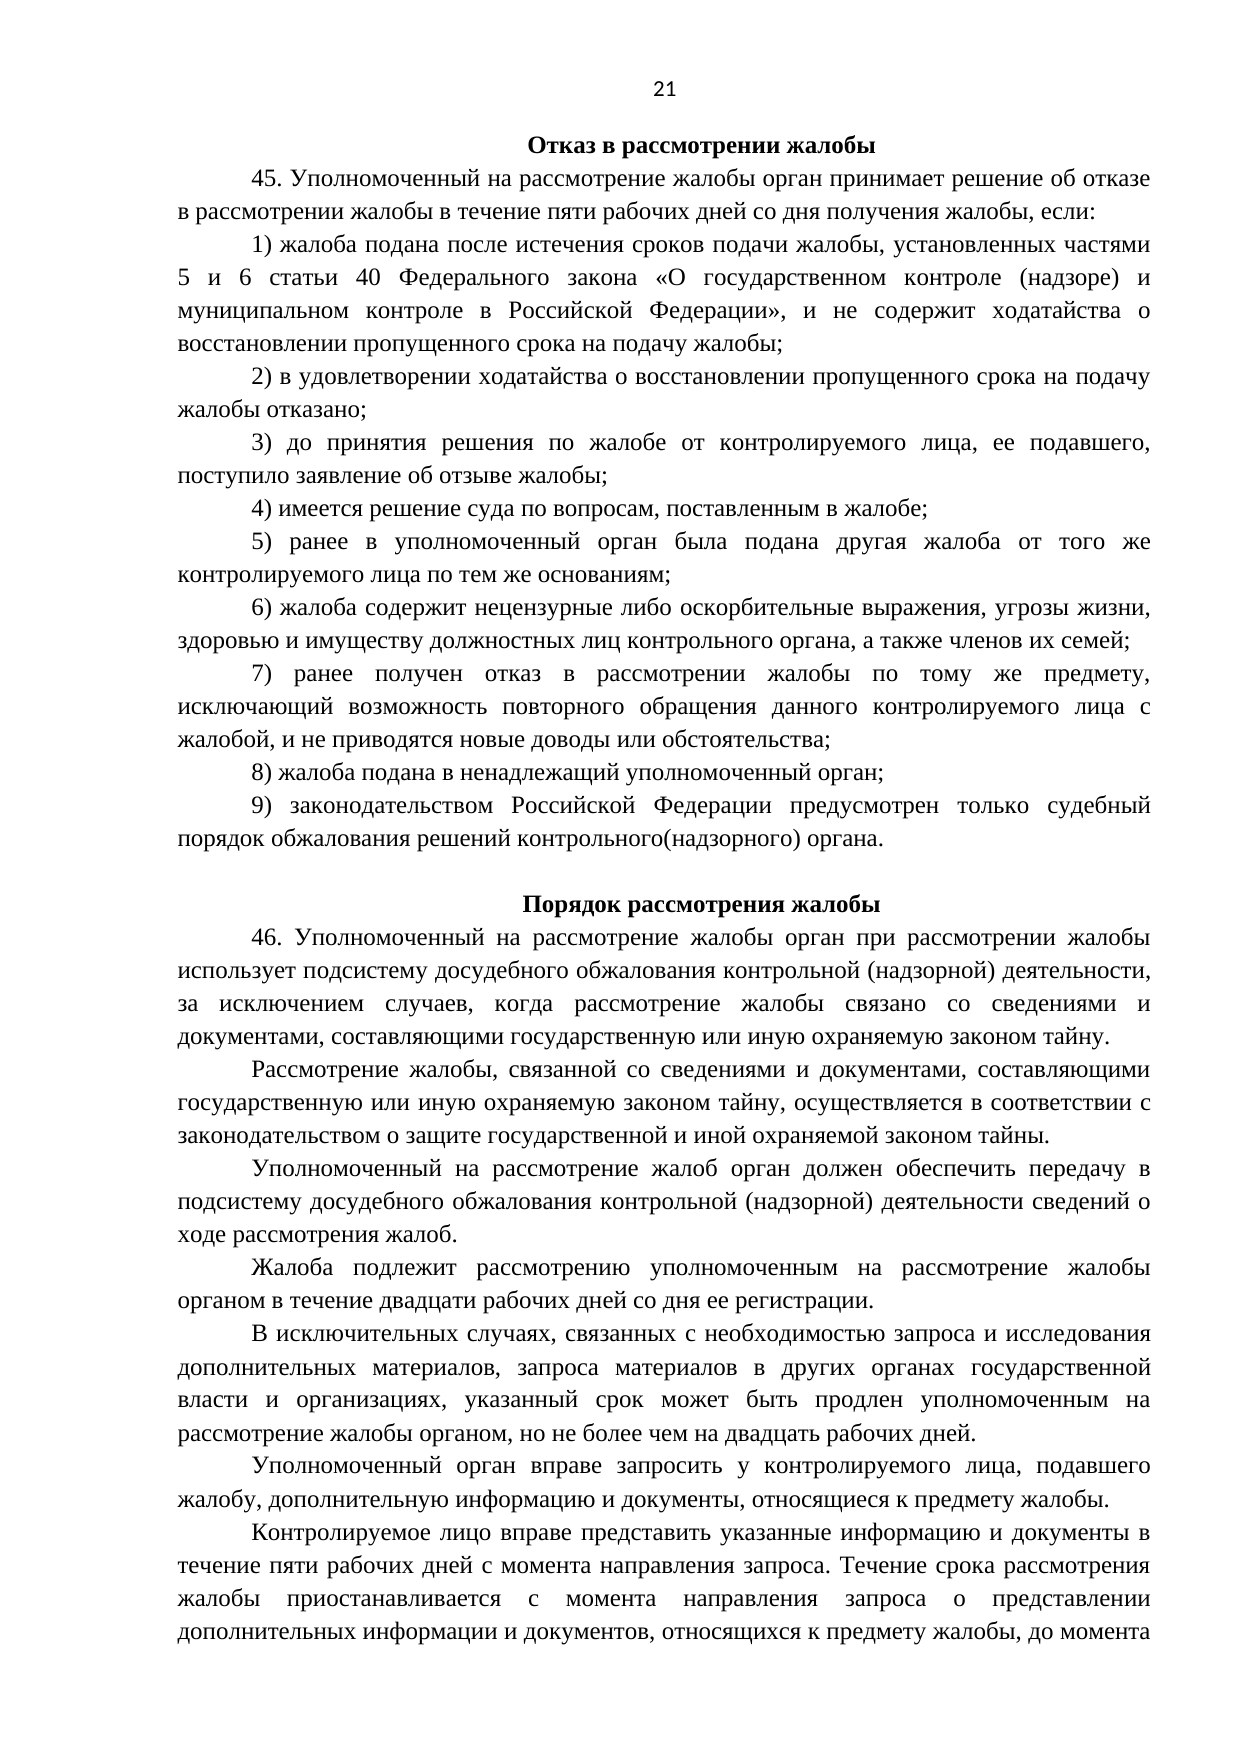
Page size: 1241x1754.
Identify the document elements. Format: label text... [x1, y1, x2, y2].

text 9) законодательством Российской Федерации предусмотрен только судебный порядок обжалования решений контрольного(надзорного) органа. [177, 790, 1152, 852]
text Отказ в рассмотрении жалобы [177, 130, 1152, 158]
text Порядок рассмотрения жалобы [177, 889, 1152, 918]
text 1) жалоба подана после истечения сроков подачи жалобы, установленных частями 5 и 6 статьи 40 Федерального закона «О государственном контроле (надзоре) и муниципальном контроле в Российской Федерации», и не содержит ходатайства о восстановлении пропущенного срока на подачу жалобы; [177, 229, 1152, 357]
text Рассмотрение жалобы, связанной со сведениями и документами, составляющими государственную или иную охраняемую законом тайну, осуществляется в соответствии с законодательством о защите государственной и иной охраняемой законом тайны. [177, 1054, 1152, 1149]
text 5) ранее в уполномоченный орган была подана другая жалоба от того же контролируемого лица по тем же основаниям; [177, 526, 1152, 588]
text 8) жалоба подана в ненадлежащий уполномоченный орган; [177, 757, 1152, 786]
text 6) жалоба содержит нецензурные либо оскорбительные выражения, угрозы жизни, здоровью и имуществу должностных лиц контрольного органа, а также членов их семей; [177, 592, 1152, 654]
text 3) до принятия решения по жалобе от контролируемого лица, ее подавшего, поступило заявление об отзыве жалобы; [177, 427, 1152, 489]
text 46. Уполномоченный на рассмотрение жалобы орган при рассмотрении жалобы использует подсистему досудебного обжалования контрольной (надзорной) деятельности, за исключением случаев, когда рассмотрение жалобы связано со сведениями и документами, составляющими государственную или иную охраняемую законом тайну. [177, 922, 1152, 1050]
text Уполномоченный на рассмотрение жалоб орган должен обеспечить передачу в подсистему досудебного обжалования контрольной (надзорной) деятельности сведений о ходе рассмотрения жалоб. [177, 1153, 1152, 1248]
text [177, 1517, 1152, 1644]
text Уполномоченный орган вправе запросить у контролируемого лица, подавшего жалобу, дополнительную информацию и документы, относящиеся к предмету жалобы. [177, 1451, 1152, 1512]
text 4) имеется решение суда по вопросам, поставленным в жалобе; [177, 493, 1152, 522]
text 45. Уполномоченный на рассмотрение жалобы орган принимает решение об отказе в рассмотрении жалобы в течение пяти рабочих дней со дня получения жалобы, если: [177, 163, 1152, 224]
text В исключительных случаях, связанных с необходимостью запроса и исследования дополнительных материалов, запроса материалов в других органах государственной власти и организациях, указанный срок может быть продлен уполномоченным на рассмотрение жалобы органом, но не более чем на двадцать рабочих дней. [177, 1318, 1152, 1446]
text Жалоба подлежит рассмотрению уполномоченным на рассмотрение жалобы органом в течение двадцати рабочих дней со дня ее регистрации. [177, 1252, 1152, 1314]
text 2) в удовлетворении ходатайства о восстановлении пропущенного срока на подачу жалобы отказано; [177, 361, 1152, 423]
text 7) ранее получен отказ в рассмотрении жалобы по тому же предмету, исключающий возможность повторного обращения данного контролируемого лица с жалобой, и не приводятся новые доводы или обстоятельства; [177, 658, 1152, 753]
